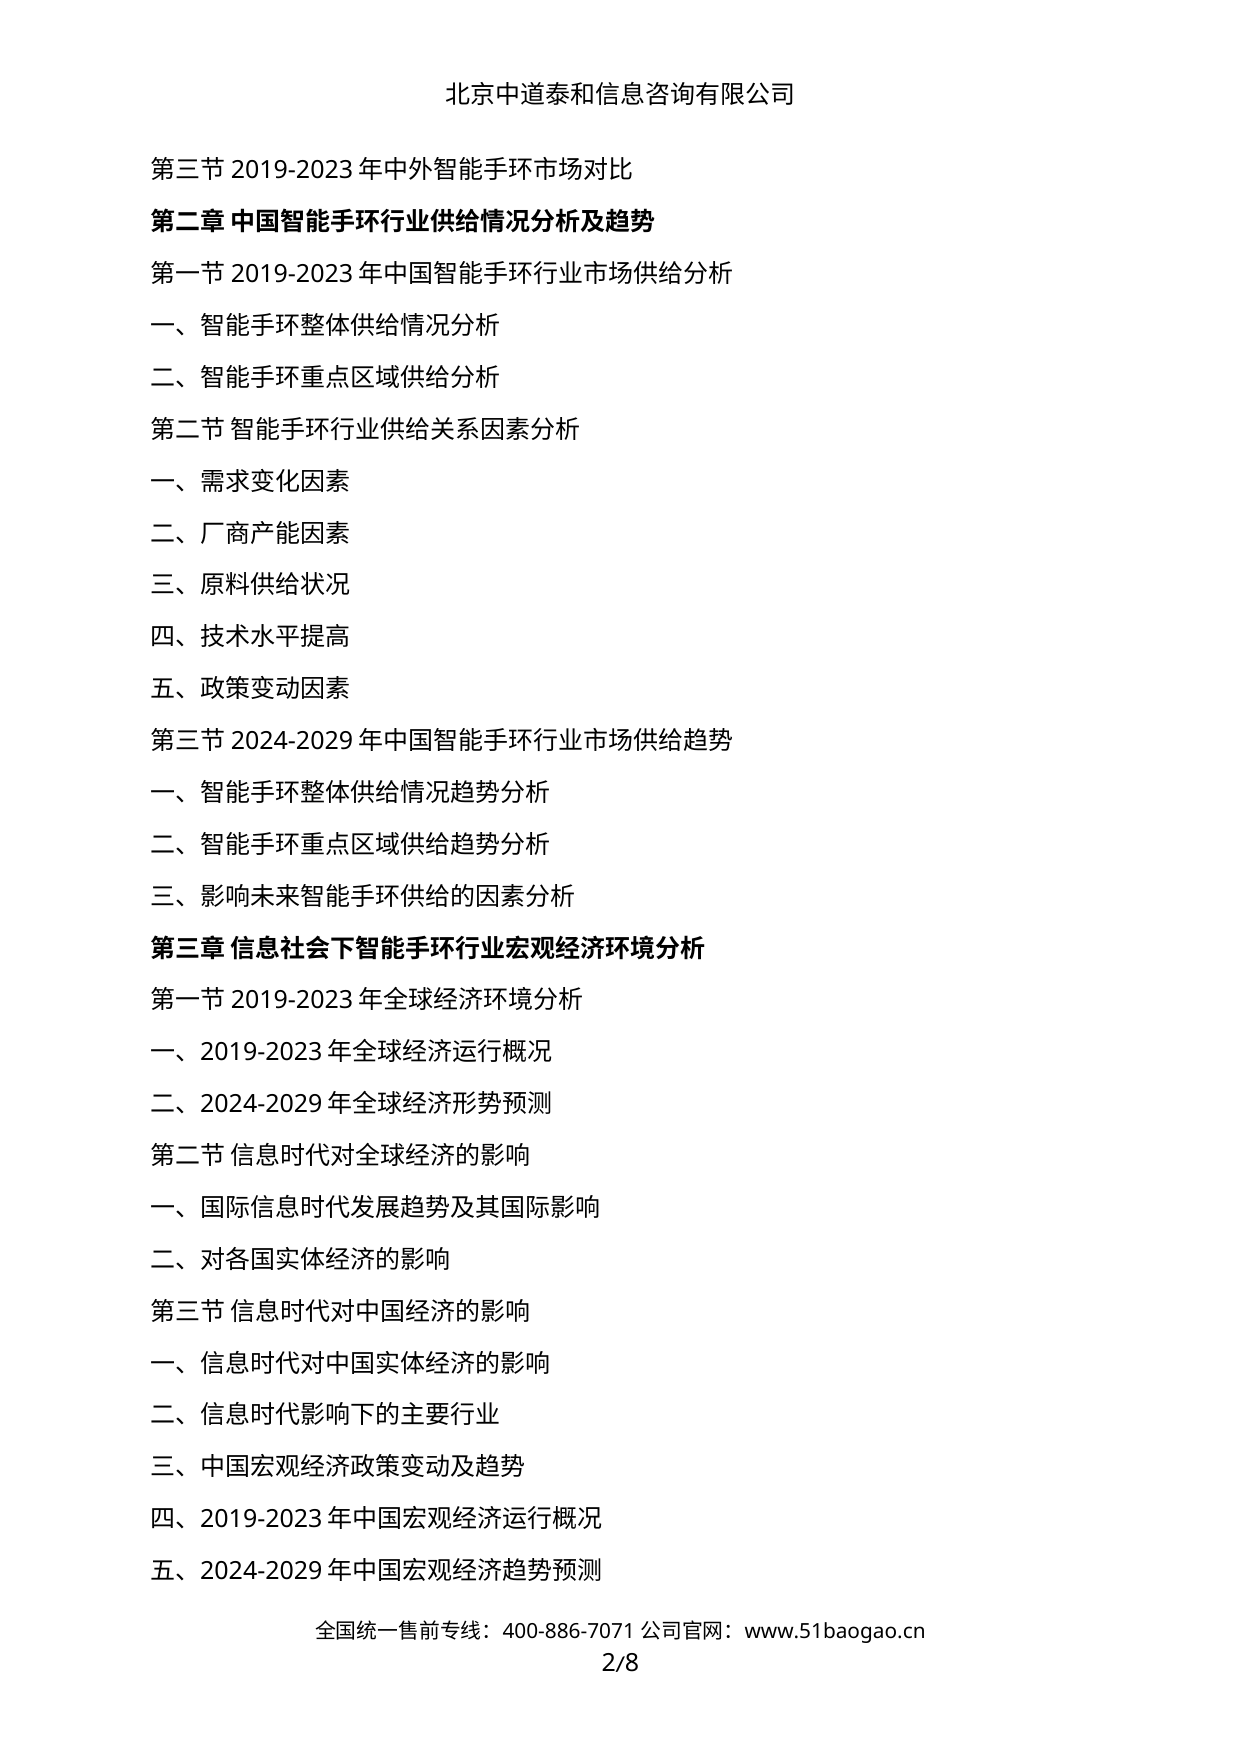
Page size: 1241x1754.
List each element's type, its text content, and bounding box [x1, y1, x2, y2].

text 五、政策变动因素 [150, 669, 1090, 705]
text 二、智能手环重点区域供给趋势分析 [150, 824, 1090, 861]
text 二、对各国实体经济的影响 [150, 1239, 1090, 1276]
text 三、中国宏观经济政策变动及趋势 [150, 1447, 1090, 1483]
text 一、智能手环整体供给情况分析 [150, 306, 1090, 342]
text 二、信息时代影响下的主要行业 [150, 1395, 1090, 1431]
text 二、厂商产能因素 [150, 513, 1090, 549]
text 一、需求变化因素 [150, 461, 1090, 497]
text 第二节 智能手环行业供给关系因素分析 [150, 409, 1090, 446]
text 五、2024-2029年中国宏观经济趋势预测 [150, 1551, 1090, 1587]
text 第一节 2019-2023年中国智能手环行业市场供给分析 [150, 254, 1090, 290]
text 第三章 信息社会下智能手环行业宏观经济环境分析 [150, 928, 1090, 964]
text 三、原料供给状况 [150, 565, 1090, 601]
text 一、2019-2023年全球经济运行概况 [150, 1032, 1090, 1068]
text 四、2019-2023年中国宏观经济运行概况 [150, 1499, 1090, 1535]
text 四、技术水平提高 [150, 617, 1090, 653]
text 第二节 信息时代对全球经济的影响 [150, 1136, 1090, 1172]
text 第二章 中国智能手环行业供给情况分析及趋势 [150, 202, 1090, 238]
text 一、国际信息时代发展趋势及其国际影响 [150, 1187, 1090, 1224]
text 二、智能手环重点区域供给分析 [150, 357, 1090, 394]
text 一、信息时代对中国实体经济的影响 [150, 1343, 1090, 1379]
text 第一节 2019-2023年全球经济环境分析 [150, 980, 1090, 1016]
text 二、2024-2029年全球经济形势预测 [150, 1084, 1090, 1120]
text 第三节 2019-2023年中外智能手环市场对比 [150, 150, 1090, 186]
text 一、智能手环整体供给情况趋势分析 [150, 772, 1090, 809]
text 第三节 信息时代对中国经济的影响 [150, 1291, 1090, 1327]
text 第三节 2024-2029年中国智能手环行业市场供给趋势 [150, 721, 1090, 757]
text 三、影响未来智能手环供给的因素分析 [150, 876, 1090, 912]
